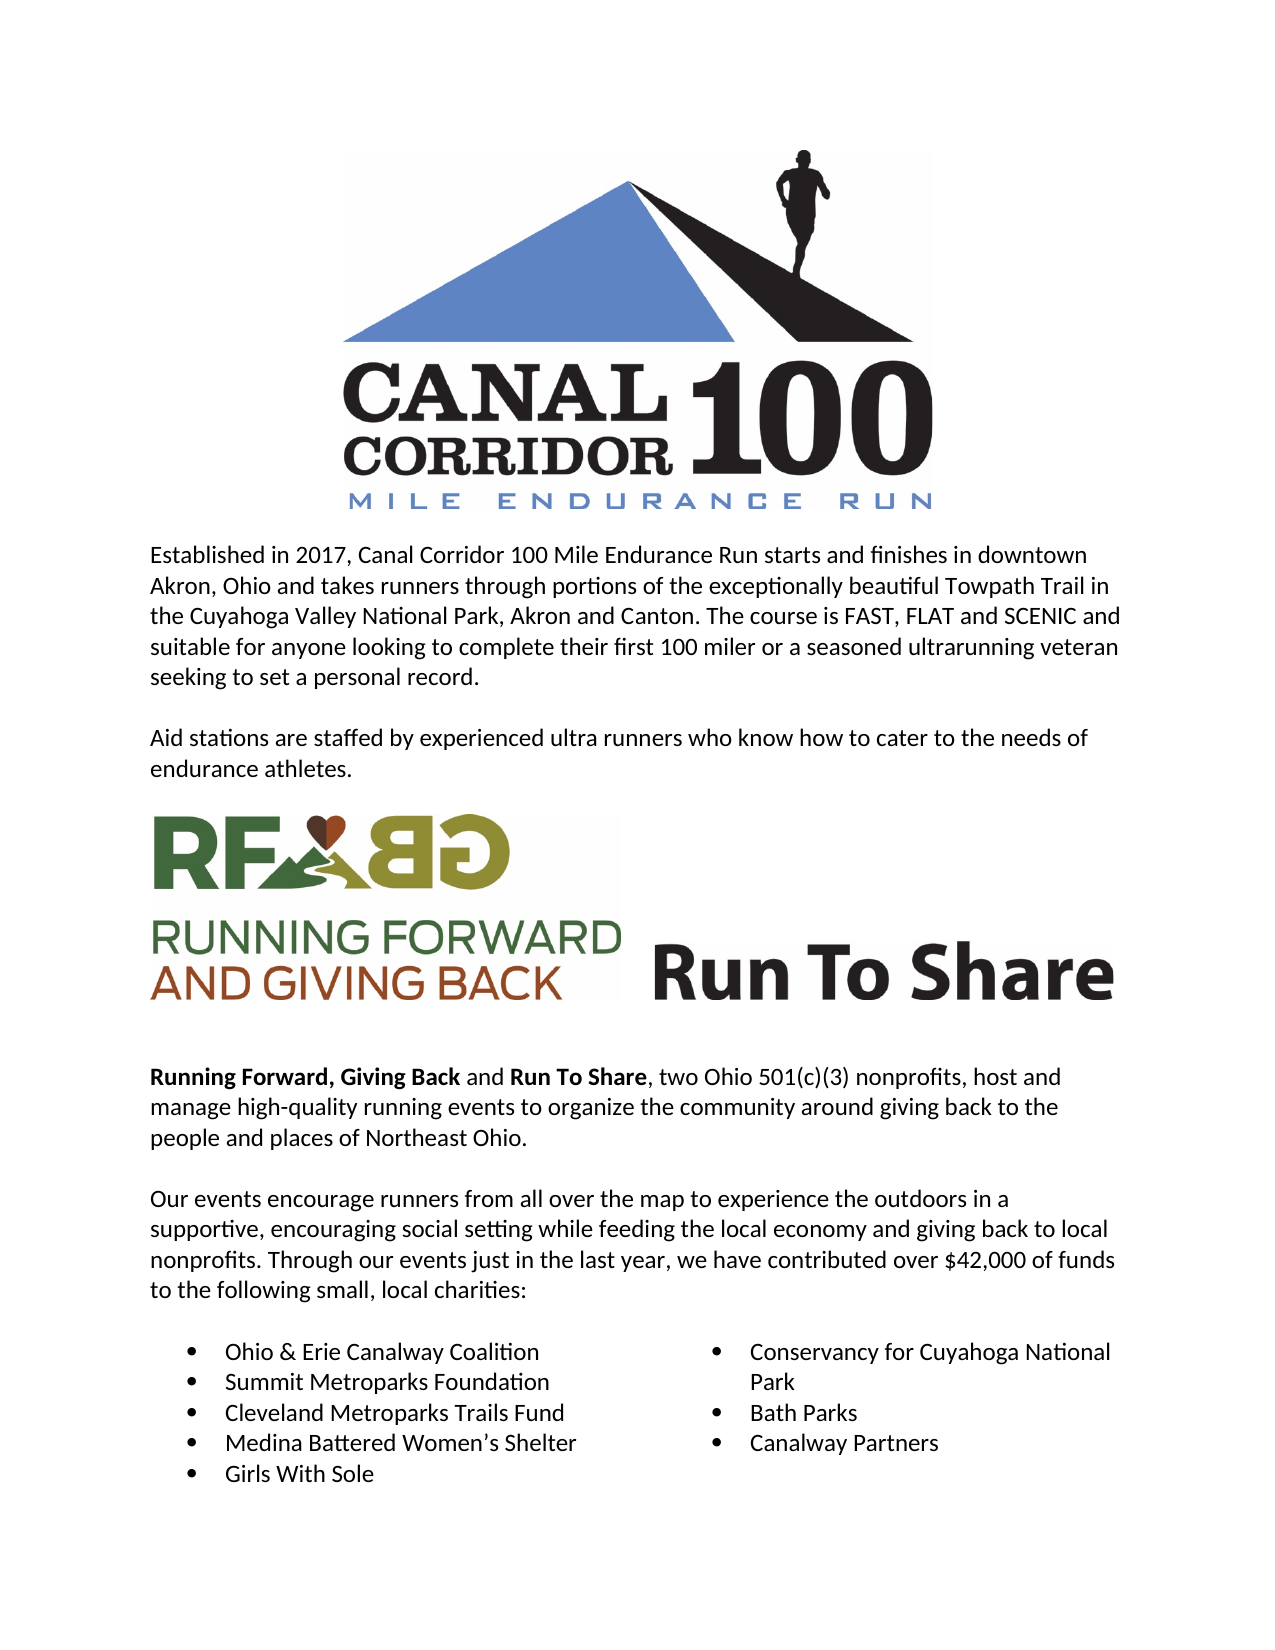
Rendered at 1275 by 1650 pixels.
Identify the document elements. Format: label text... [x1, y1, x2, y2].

list Summit Metroparks Foundation [187, 1366, 600, 1397]
picture [342, 150, 933, 509]
picture [654, 941, 1114, 1000]
list Conservancy for Cuyahoga National Park [712, 1336, 1125, 1397]
picture [150, 814, 621, 1000]
list Canalway Partners [712, 1427, 1125, 1458]
list Bath Parks [712, 1397, 1125, 1427]
text Running Forward, Giving Back and Run To Share, two Ohio 501(c)(3) nonprofits, host and manage high-quality running events to organize the community around giving back to the people and places of Northeast Ohio. [150, 1061, 1125, 1152]
list Ohio & Erie Canalway Coalition [187, 1336, 600, 1366]
text Established in 2017, Canal Corridor 100 Mile Endurance Run starts and finishes in downtown Akron, Ohio and takes runners through portions of the exceptionally beautiful Towpath Trail in the Cuyahoga Valley National Park, Akron and Canton. The course is FAST, FLAT and SCENIC and suitable for anyone looking to complete their first 100 miler or a seasoned ultrarunning veteran seeking to set a personal record. [150, 539, 1125, 692]
list Medina Battered Women’s Shelter [187, 1427, 600, 1458]
list Cleveland Metroparks Trails Fund [187, 1397, 600, 1427]
text Aid stations are staffed by experienced ultra runners who know how to cater to the needs of endurance athletes. [150, 723, 1125, 784]
text Our events encourage runners from all over the map to experience the outdoors in a supportive, encouraging social setting while feeding the local economy and giving back to local nonprofits. Through our events just in the last year, we have contributed over $42,000 of funds to the following small, local charities: [150, 1183, 1125, 1305]
list Girls With Sole [187, 1458, 600, 1488]
